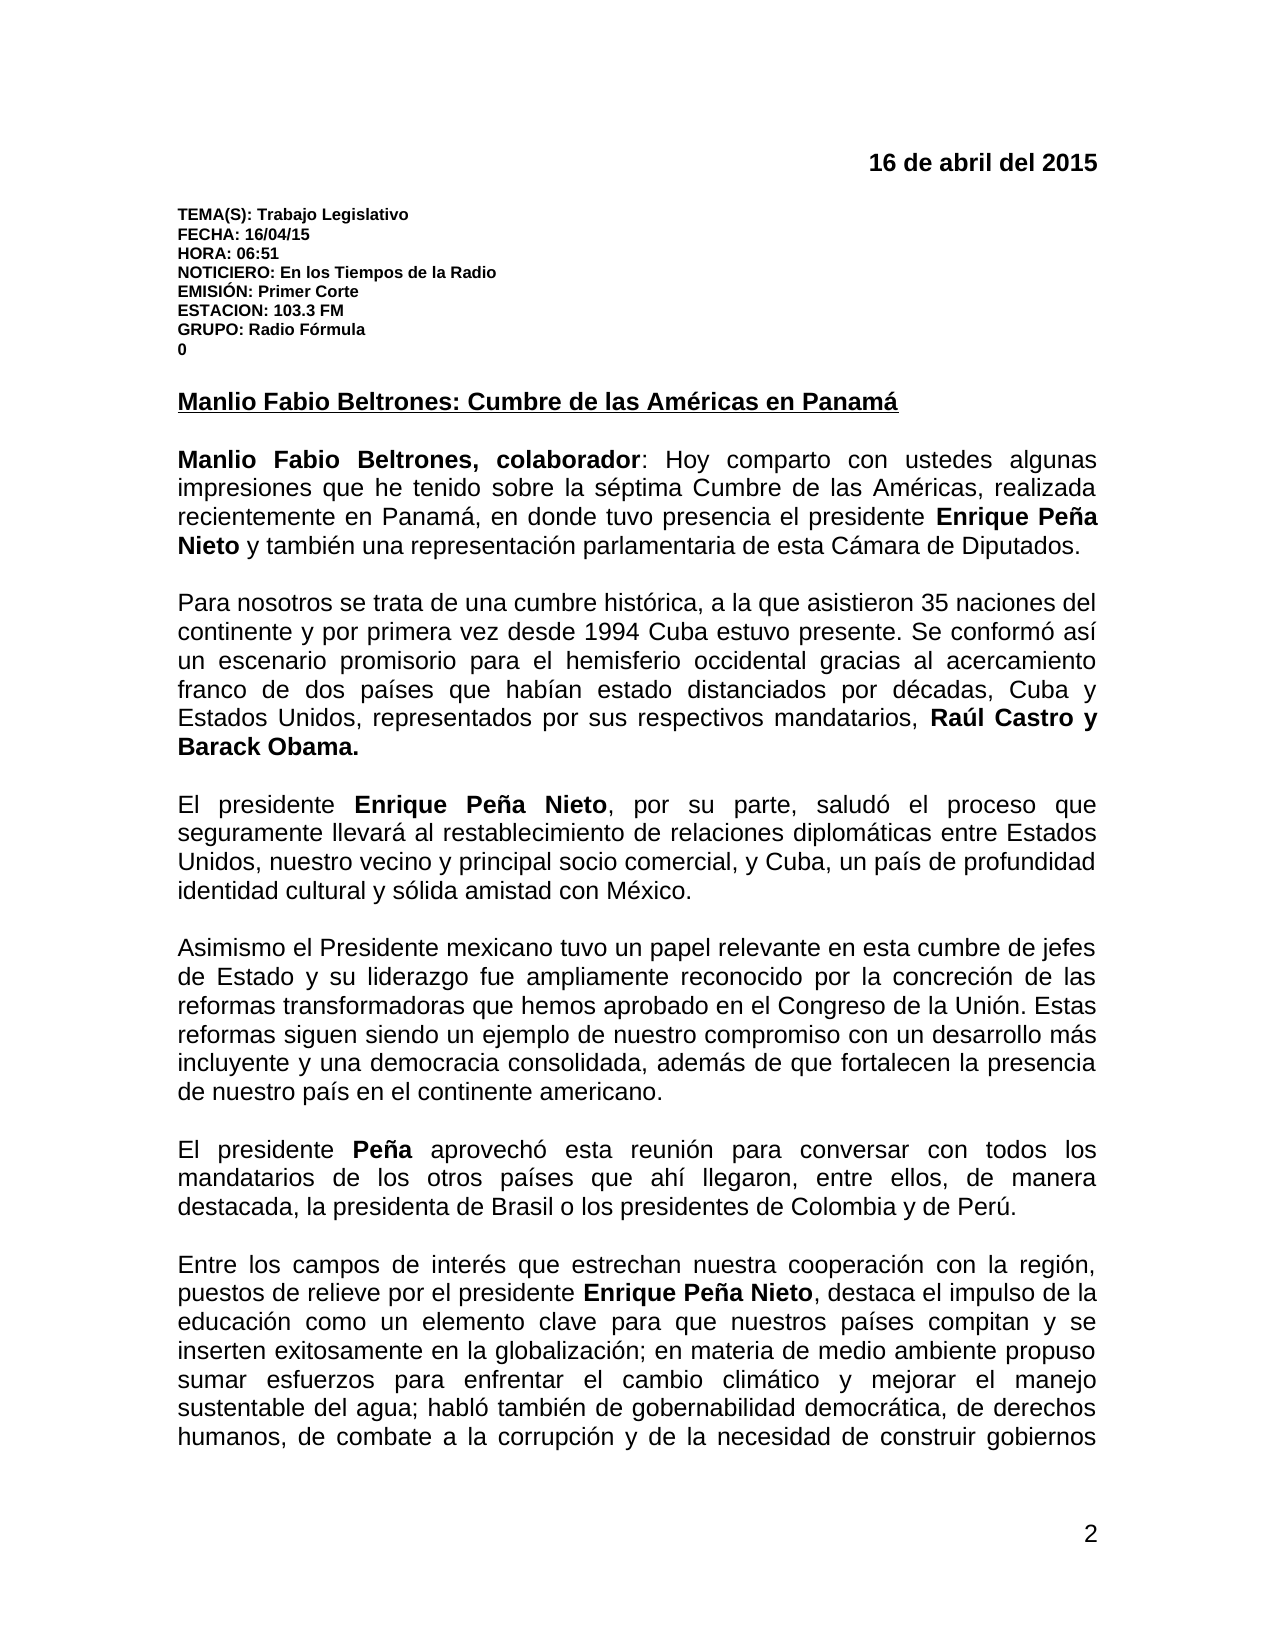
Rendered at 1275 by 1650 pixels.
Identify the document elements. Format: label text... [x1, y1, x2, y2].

text Manlio Fabio Beltrones: Cumbre de las Américas en Panamá [177, 387, 1098, 416]
text El presidente Enrique Peña Nieto, por su parte, saludó el proceso que seguramente llevará al restablecimiento de relaciones diplomáticas entre Estados Unidos, nuestro vecino y principal socio comercial, y Cuba, un país de profundidad identidad cultural y sólida amistad con México. [177, 790, 1098, 905]
text El presidente Peña aprovechó esta reunión para conversar con todos los mandatarios de los otros países que ahí llegaron, entre ellos, de manera destacada, la presidenta de Brasil o los presidentes de Colombia y de Perú. [177, 1135, 1098, 1221]
text 0 [177, 339, 1098, 358]
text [177, 1250, 1098, 1451]
text 16 de abril del 2015 [177, 148, 1098, 176]
text Asimismo el Presidente mexicano tuvo un papel relevante en esta cumbre de jefes de Estado y su liderazgo fue ampliamente reconocido por la concreción de las reformas transformadoras que hemos aprobado en el Congreso de la Unión. Estas reformas siguen siendo un ejemplo de nuestro compromiso con un desarrollo más incluyente y una democracia consolidada, además de que fortalecen la presencia de nuestro país en el continente americano. [177, 933, 1098, 1106]
text NOTICIERO: En los Tiempos de la Radio [177, 263, 1098, 282]
text ESTACION: 103.3 FM [177, 301, 1098, 320]
text FECHA: 16/04/15 [177, 224, 1098, 243]
text HORA: 06:51 [177, 243, 1098, 263]
text Para nosotros se trata de una cumbre histórica, a la que asistieron 35 naciones del continente y por primera vez desde 1994 Cuba estuvo presente. Se conformó así un escenario promisorio para el hemisferio occidental gracias al acercamiento franco de dos países que habían estado distanciados por décadas, Cuba y Estados Unidos, representados por sus respectivos mandatarios, Raúl Castro y Barack Obama. [177, 588, 1098, 761]
text EMISIÓN: Primer Corte [177, 282, 1098, 301]
text GRUPO: Radio Fórmula [177, 320, 1098, 339]
text TEMA(S): Trabajo Legislativo [177, 205, 1098, 224]
text Manlio Fabio Beltrones, colaborador: Hoy comparto con ustedes algunas impresiones que he tenido sobre la séptima Cumbre de las Américas, realizada recientemente en Panamá, en donde tuvo presencia el presidente Enrique Peña Nieto y también una representación parlamentaria de esta Cámara de Diputados. [177, 445, 1098, 560]
